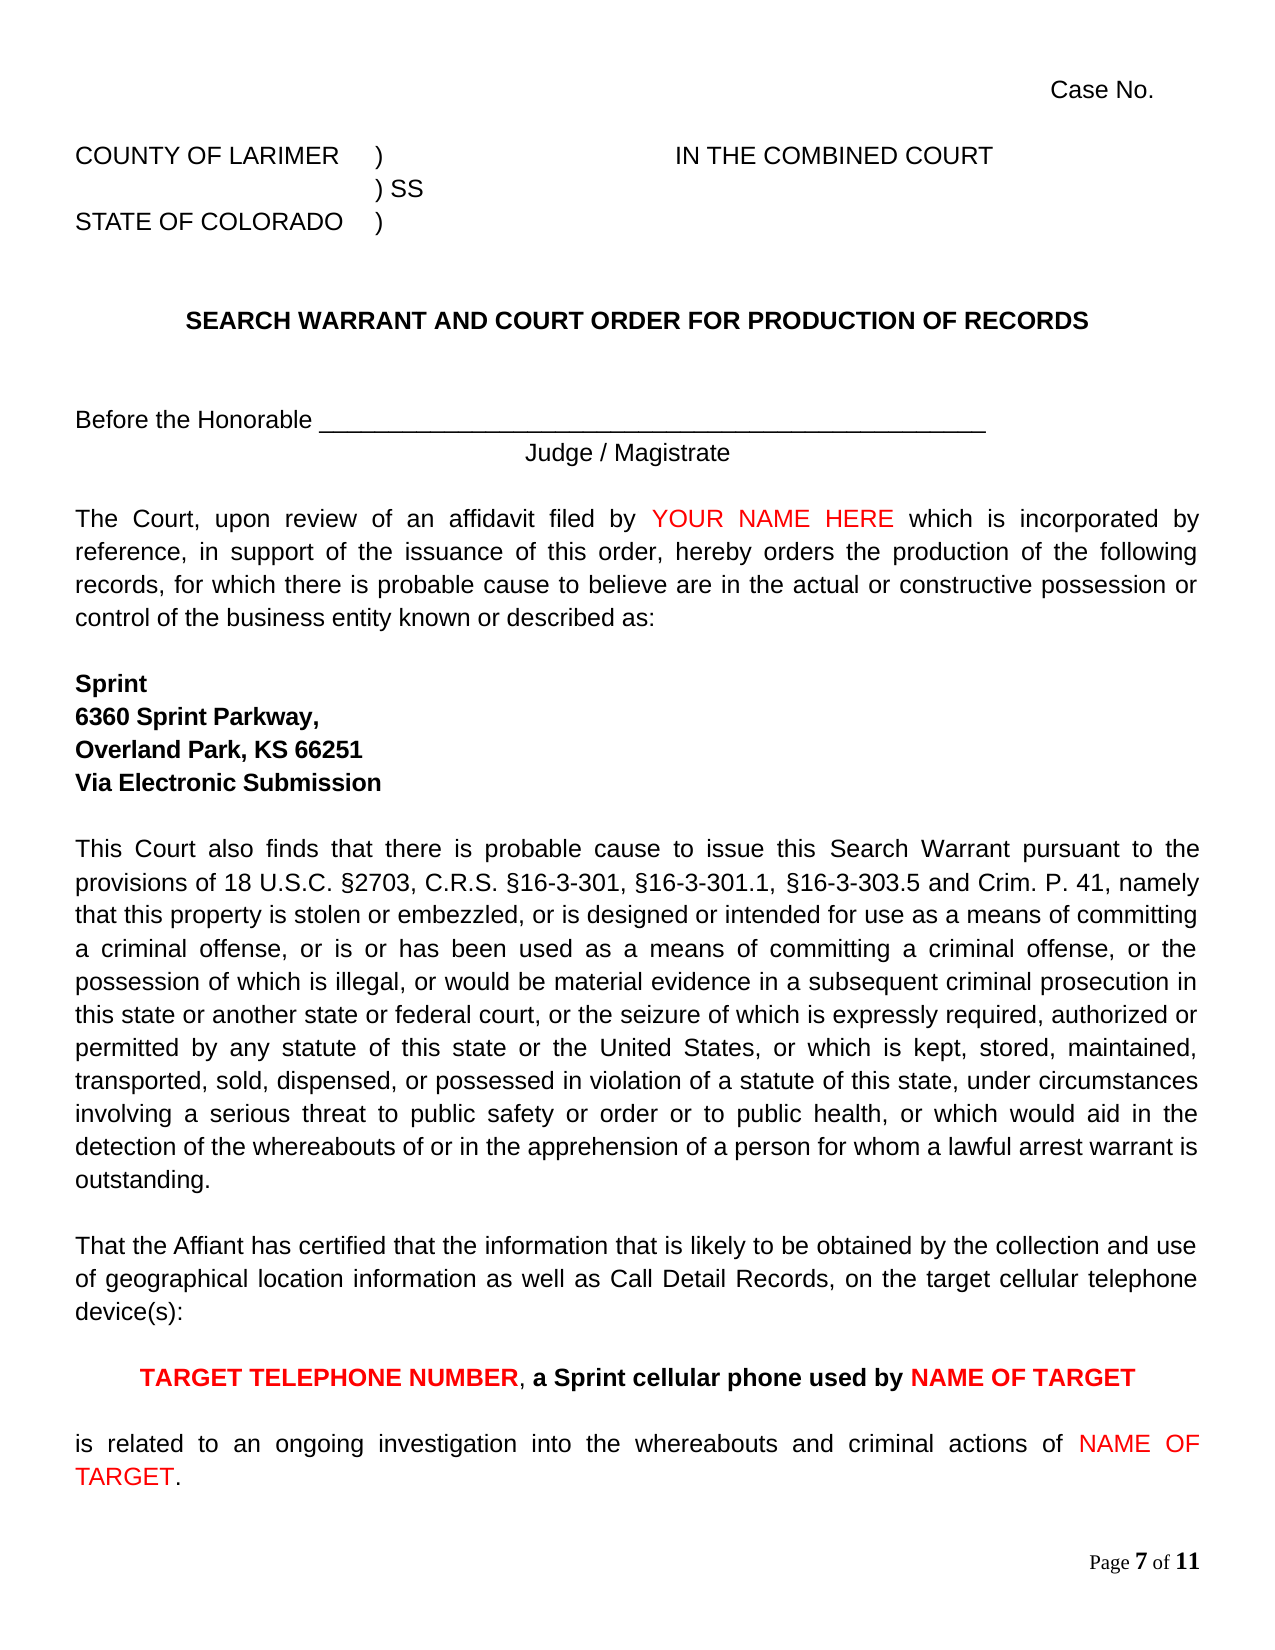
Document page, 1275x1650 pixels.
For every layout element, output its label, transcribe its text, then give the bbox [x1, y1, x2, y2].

text Sprint [75, 669, 1200, 698]
subtitle Before the Honorable ________________________________________________ [75, 405, 1200, 434]
text Overland Park, KS 66251 [75, 735, 1200, 764]
text TARGET TELEPHONE NUMBER, a Sprint cellular phone used by NAME OF TARGET [75, 1363, 1200, 1392]
text Judge / Magistrate [75, 438, 1200, 467]
text That the Affiant has certified that the information that is likely to be obtained by the collection and use of geographical location information as well as Call Detail Records, on the target cellular telephone device(s): [75, 1231, 1200, 1326]
text The Court, upon review of an affidavit filed by YOUR NAME HERE which is incorporated by reference, in support of the issuance of this order, hereby orders the production of the following records, for which there is probable cause to believe are in the actual or constructive possession or control of the business entity known or described as: [75, 504, 1200, 632]
text COUNTY OF LARIMER ) IN THE COMBINED COURT [75, 141, 1200, 170]
text Via Electronic Submission [75, 768, 1200, 797]
text 6360 Sprint Parkway, [75, 702, 1200, 731]
text ) SS [75, 174, 1200, 203]
text is related to an ongoing investigation into the whereabouts and criminal actions of NAME OF TARGET. [75, 1429, 1200, 1491]
subtitle SEARCH WARRANT AND COURT ORDER FOR PRODUCTION OF RECORDS [75, 306, 1200, 335]
text Case No. [75, 75, 1200, 104]
text This Court also finds that there is probable cause to issue this Search Warrant pursuant to the provisions of 18 U.S.C. §2703, C.R.S. §16-3-301, §16-3-301.1, §16-3-303.5 and Crim. P. 41, namely that this property is stolen or embezzled, or is designed or intended for use as a means of committing a criminal offense, or is or has been used as a means of committing a criminal offense, or the possession of which is illegal, or would be material evidence in a subsequent criminal prosecution in this state or another state or federal court, or the seizure of which is expressly required, authorized or permitted by any statute of this state or the United States, or which is kept, stored, maintained, transported, sold, dispensed, or possessed in violation of a statute of this state, under circumstances involving a serious threat to public safety or order or to public health, or which would aid in the detection of the whereabouts of or in the apprehension of a person for whom a lawful arrest warrant is outstanding. [75, 834, 1200, 1193]
text STATE OF COLORADO ) [75, 207, 1200, 236]
